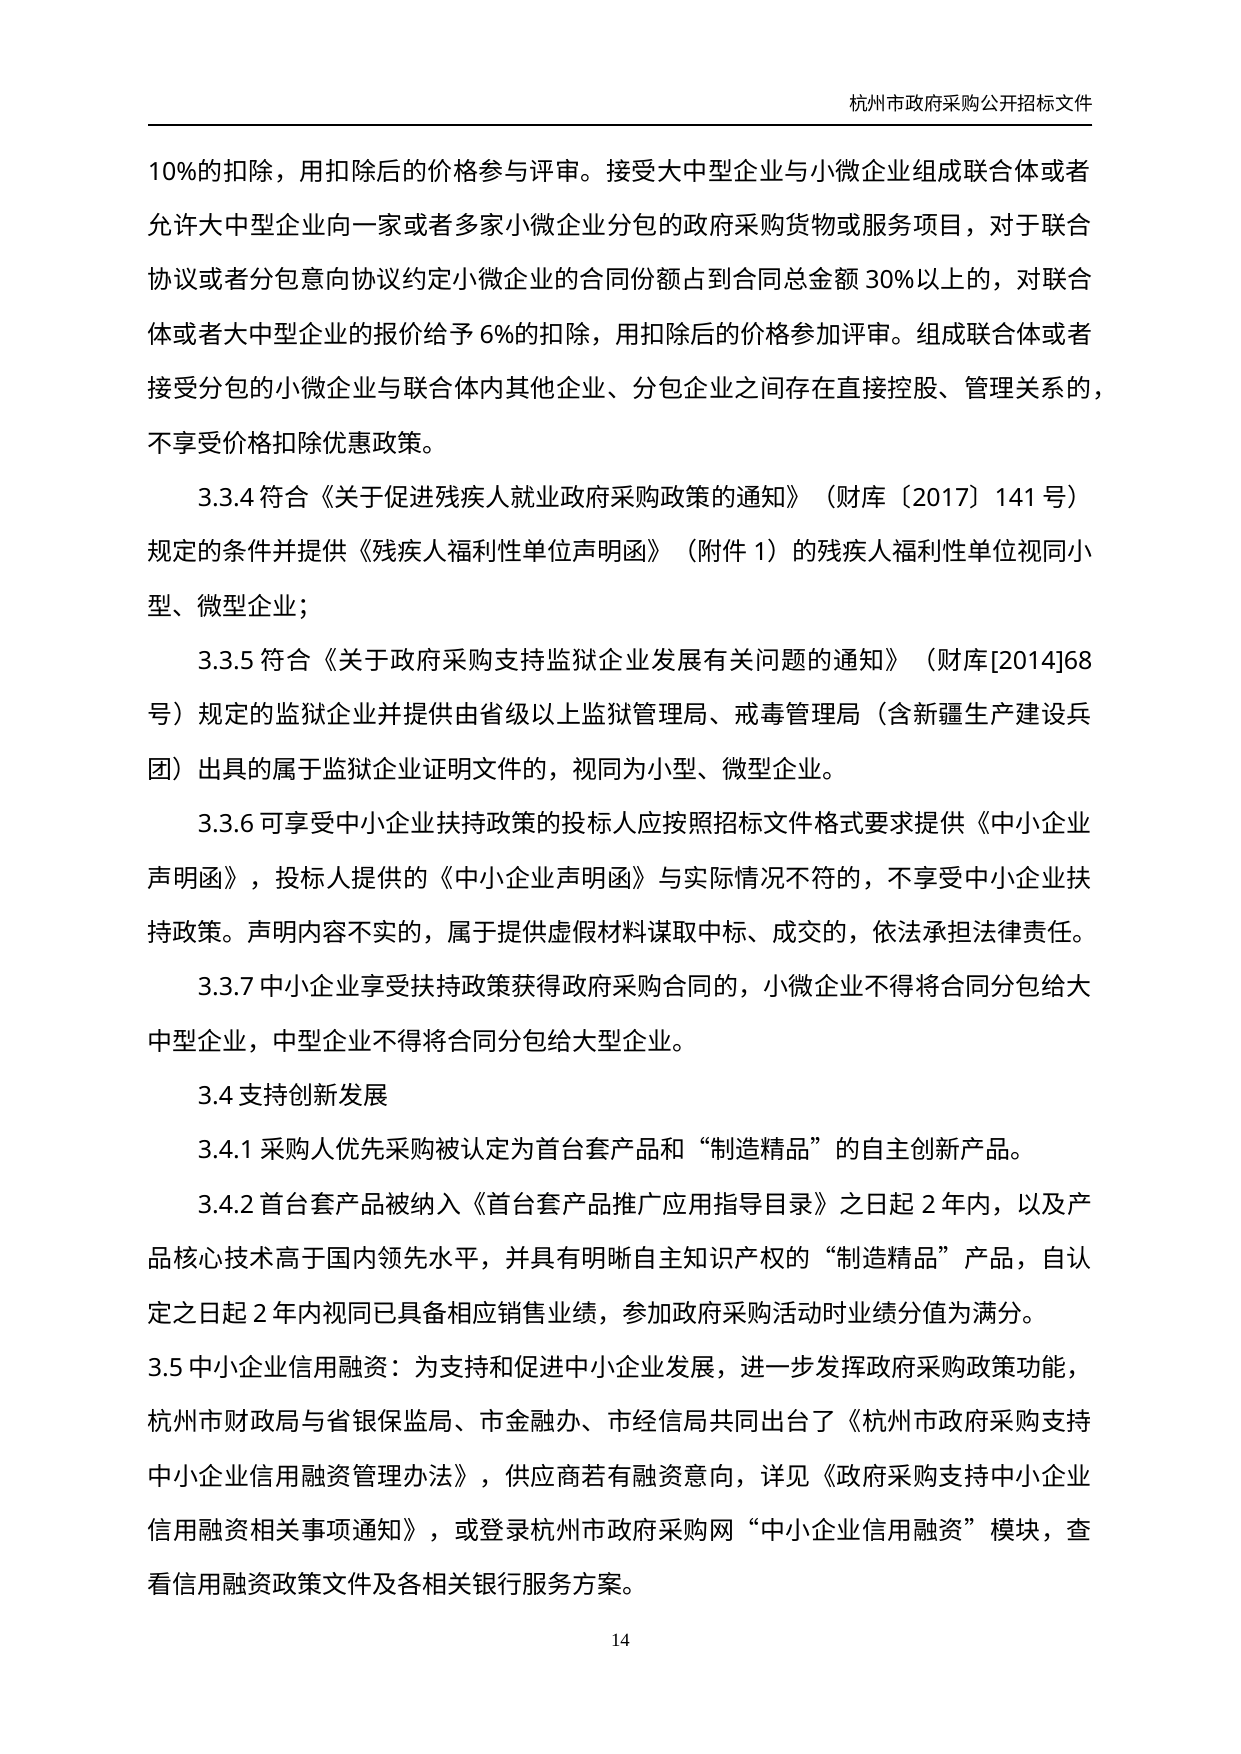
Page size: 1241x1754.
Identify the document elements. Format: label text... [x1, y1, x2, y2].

text 3.3.6可享受中小企业扶持政策的投标人应按照招标文件格式要求提供《中小企业声明函》，投标人提供的《中小企业声明函》与实际情况不符的，不享受中小企业扶持政策。声明内容不实的，属于提供虚假材料谋取中标、成交的，依法承担法律责任。 [148, 804, 1092, 949]
text 3.3.5符合《关于政府采购支持监狱企业发展有关问题的通知》（财库[2014]68号）规定的监狱企业并提供由省级以上监狱管理局、戒毒管理局（含新疆生产建设兵团）出具的属于监狱企业证明文件的，视同为小型、微型企业。 [148, 641, 1092, 786]
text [148, 151, 1092, 459]
text 3.3.7中小企业享受扶持政策获得政府采购合同的，小微企业不得将合同分包给大中型企业，中型企业不得将合同分包给大型企业。 [148, 967, 1092, 1057]
text 3.3.4符合《关于促进残疾人就业政府采购政策的通知》（财库〔2017〕141号）规定的条件并提供《残疾人福利性单位声明函》（附件1）的残疾人福利性单位视同小型、微型企业； [148, 477, 1092, 622]
text 3.4.2首台套产品被纳入《首台套产品推广应用指导目录》之日起2年内，以及产品核心技术高于国内领先水平，并具有明晰自主知识产权的“制造精品”产品，自认定之日起2年内视同已具备相应销售业绩，参加政府采购活动时业绩分值为满分。 [148, 1184, 1092, 1329]
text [148, 1347, 1092, 1601]
text 3.4支持创新发展 [148, 1076, 1092, 1112]
text 3.4.1 采购人优先采购被认定为首台套产品和“制造精品”的自主创新产品。 [148, 1130, 1092, 1166]
